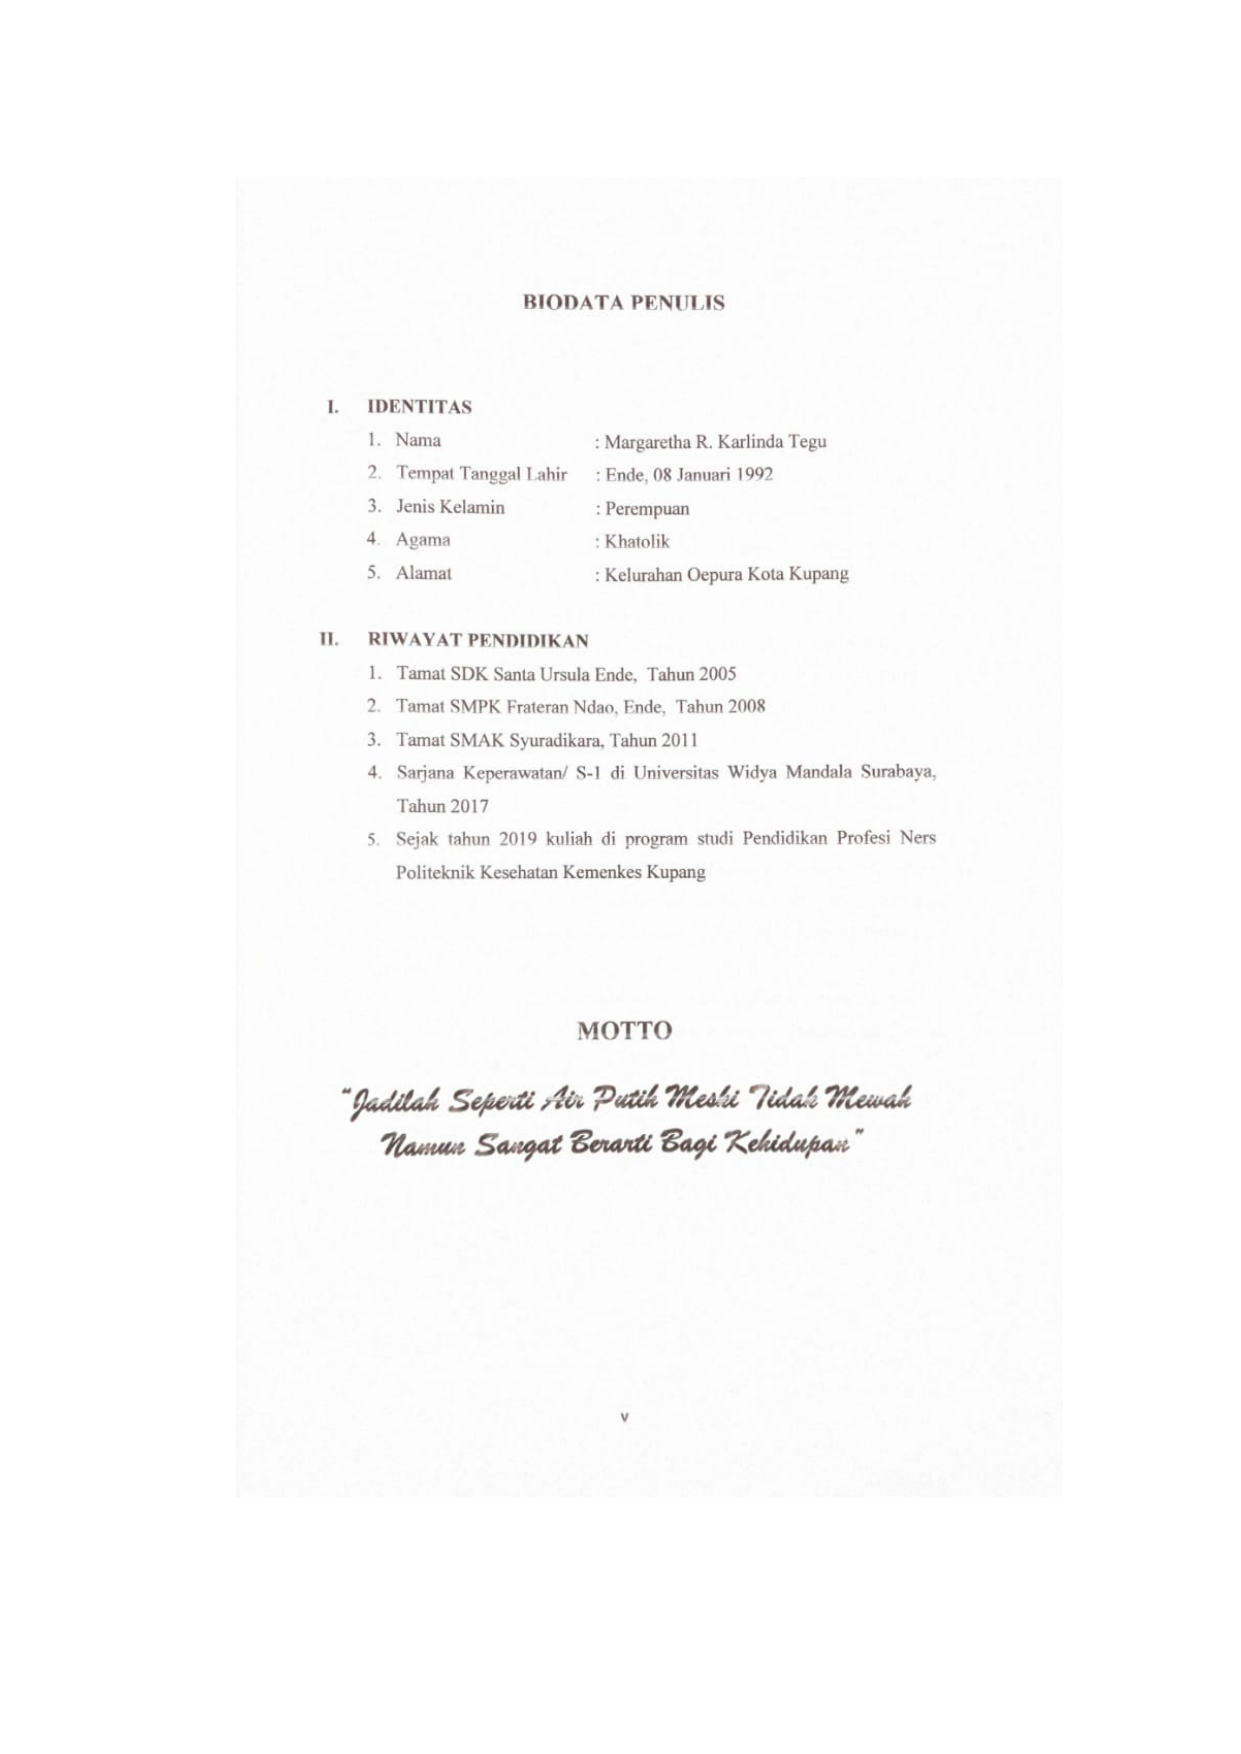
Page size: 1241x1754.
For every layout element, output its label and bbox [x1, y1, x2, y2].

picture [236, 177, 1063, 1497]
